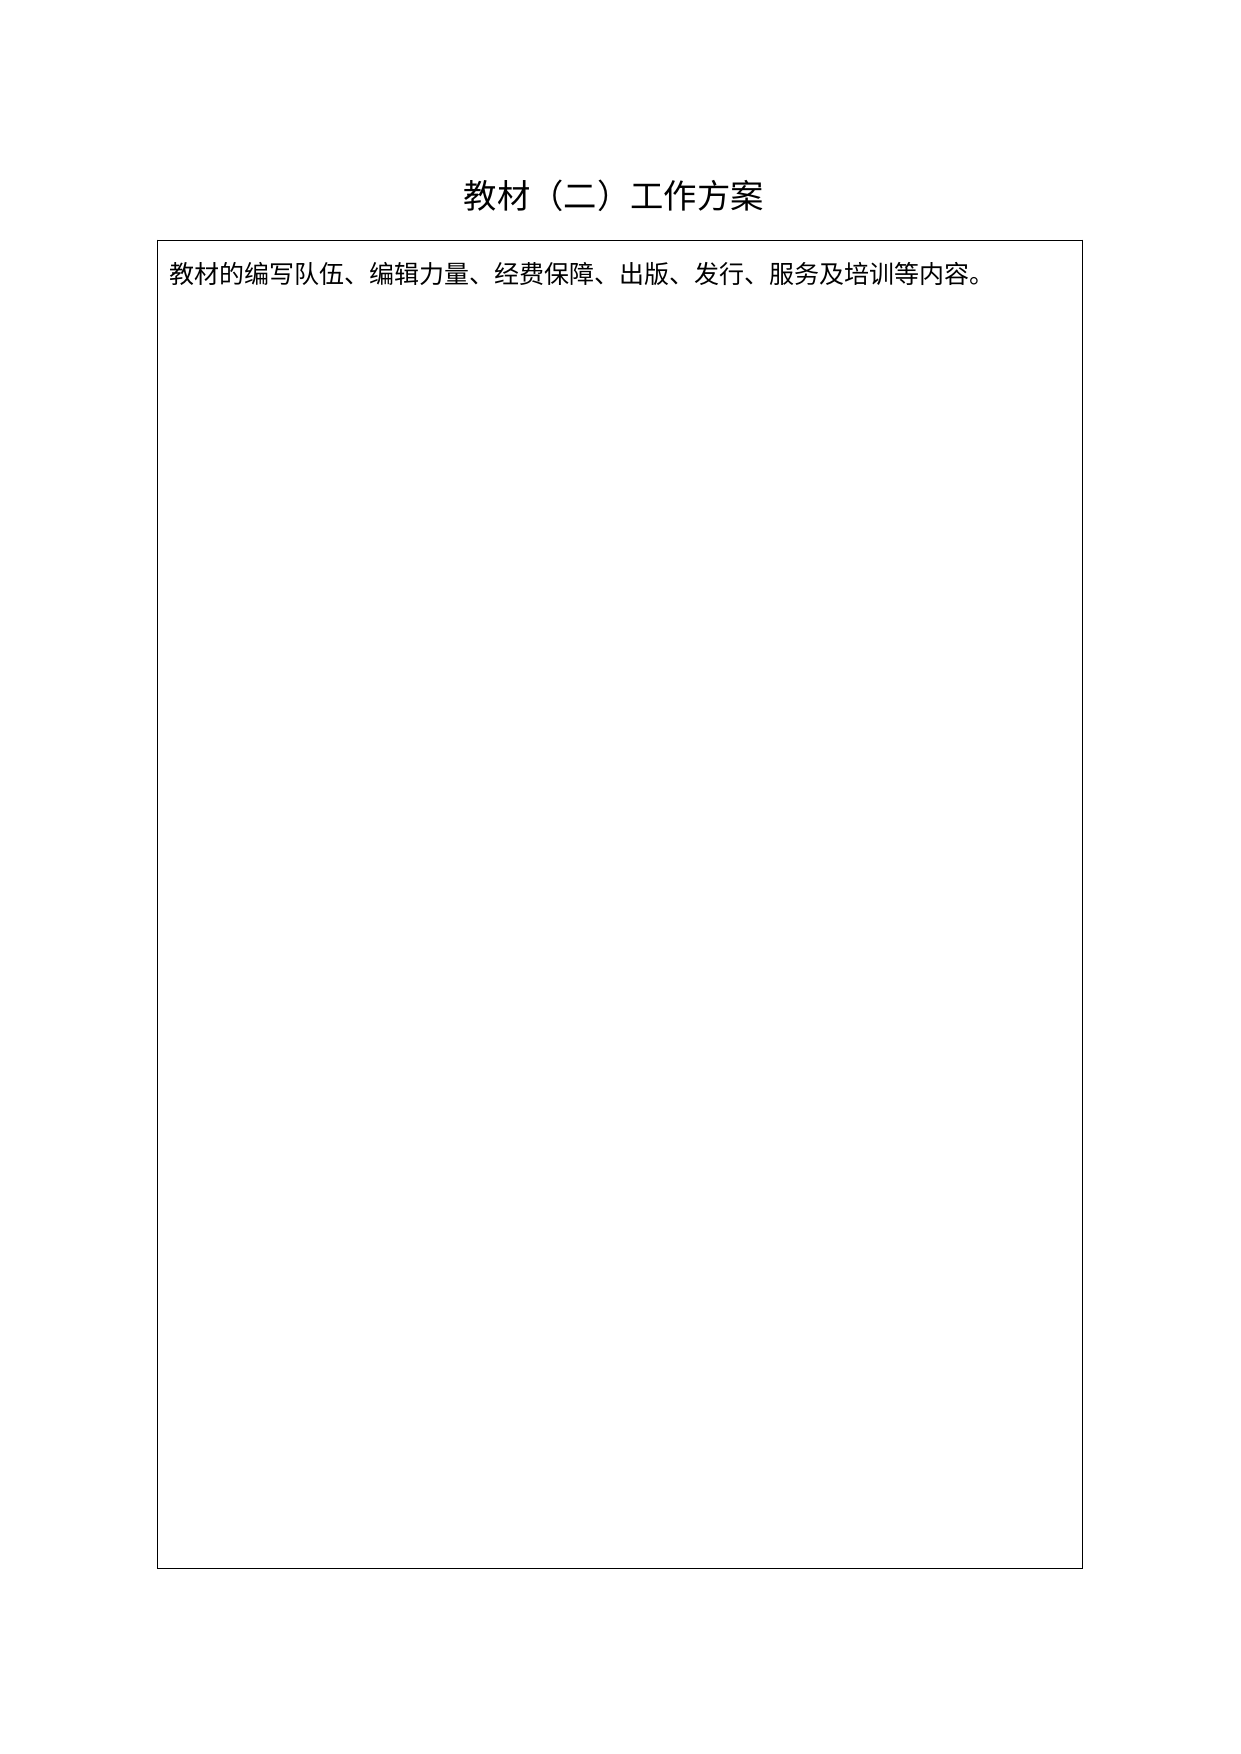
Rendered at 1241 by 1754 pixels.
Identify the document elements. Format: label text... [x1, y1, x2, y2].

text 教材（二）工作方案 [164, 162, 1062, 227]
table_header 教材的编写队伍、编辑力量、经费保障、出版、发行、服务及培训等内容。 [158, 241, 1082, 1567]
